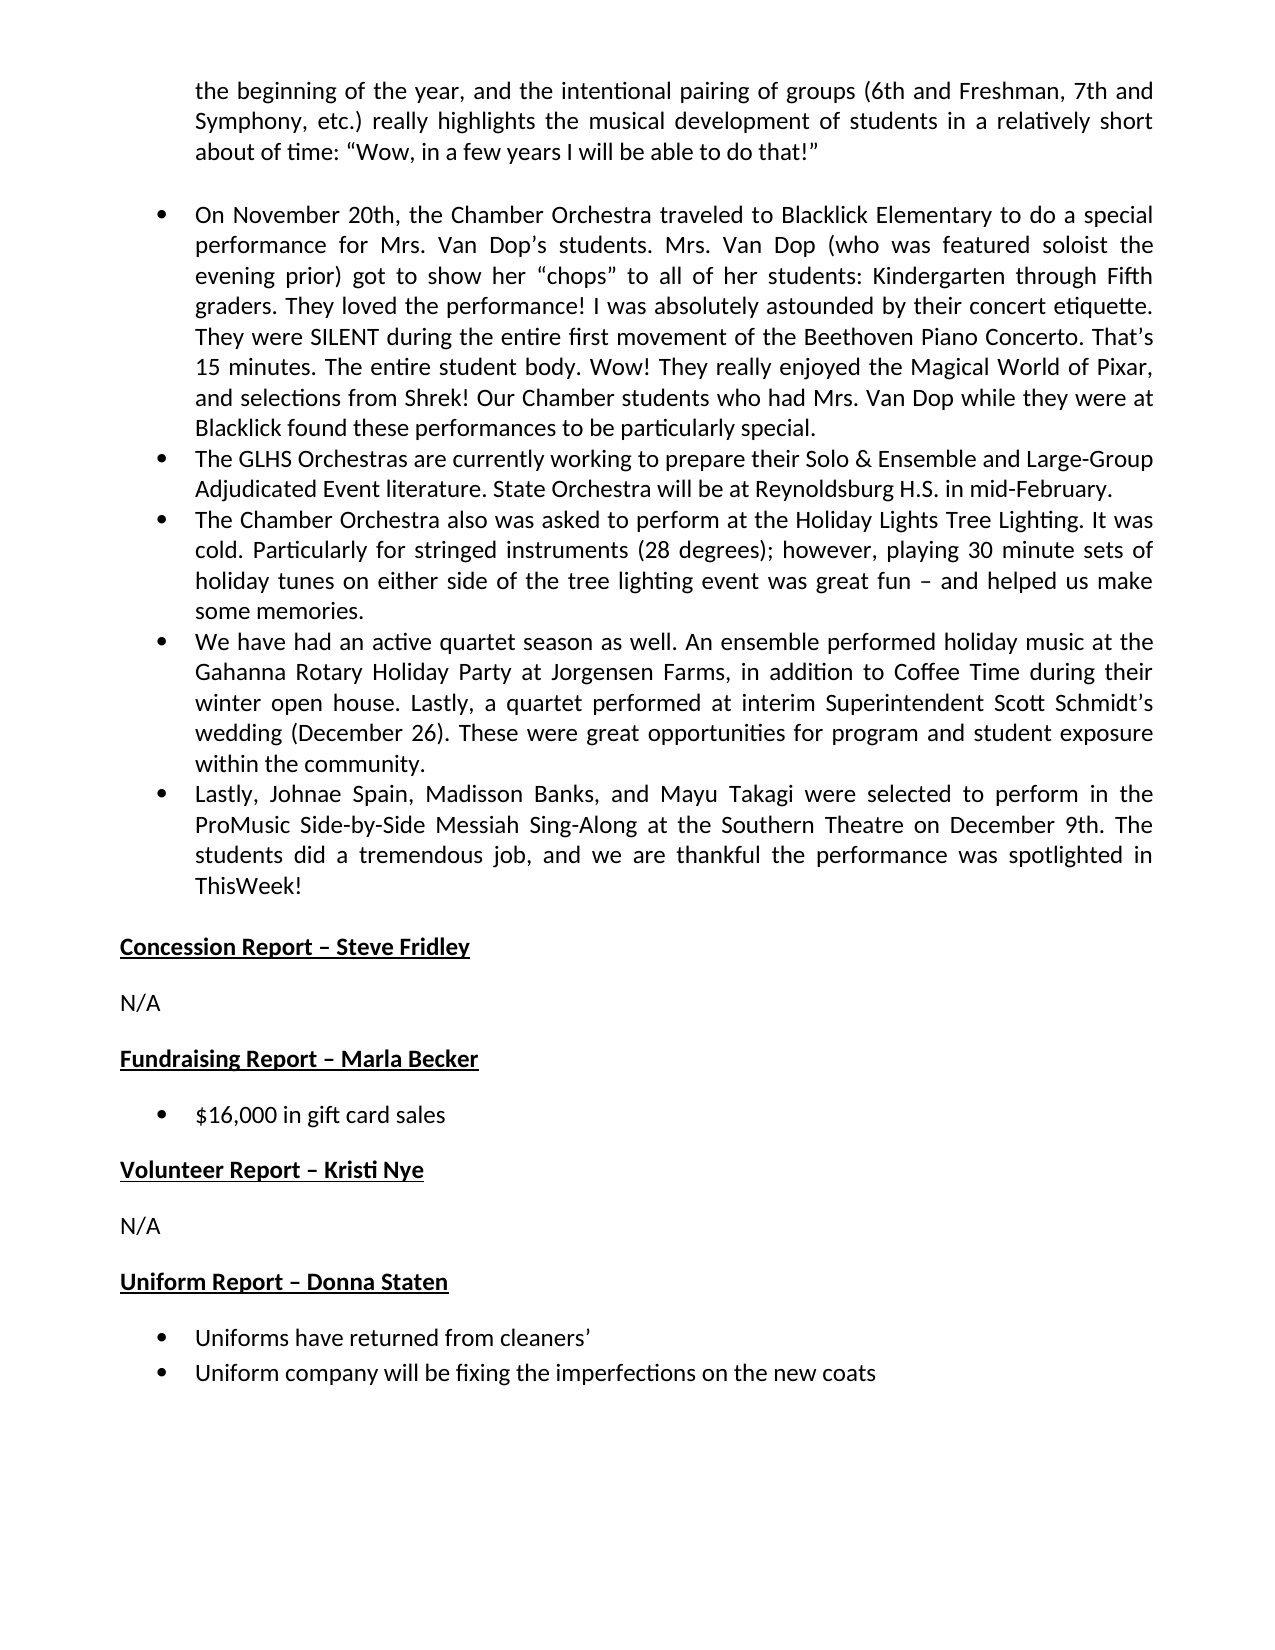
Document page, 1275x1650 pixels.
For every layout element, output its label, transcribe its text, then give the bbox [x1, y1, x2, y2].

list Uniform company will be fixing the imperfections on the new coats [157, 1357, 1155, 1388]
text Uniform Report – Donna Staten [120, 1266, 1155, 1297]
list The GLHS Orchestras are currently working to prepare their Solo & Ensemble and Large-Group Adjudicated Event literature. State Orchestra will be at Reynoldsburg H.S. in mid-February. [157, 443, 1155, 504]
text Concession Report – Steve Fridley [120, 931, 1155, 962]
text N/A [120, 1210, 1155, 1241]
list Uniforms have returned from cleaners’ [157, 1322, 1155, 1353]
list Lastly, Johnae Spain, Madisson Banks, and Mayu Takagi were selected to perform in the ProMusic Side-by-Side Messiah Sing-Along at the Southern Theatre on December 9th. The students did a tremendous job, and we are thankful the performance was spotlighted in ThisWeek! [157, 779, 1155, 901]
list The Chamber Orchestra also was asked to perform at the Holiday Lights Tree Lighting. It was cold. Particularly for stringed instruments (28 degrees); however, playing 30 minute sets of holiday tunes on either side of the tree lighting event was great fun – and helped us make some memories. [157, 504, 1155, 626]
text Volunteer Report – Kristi Nye [120, 1154, 1155, 1185]
list We have had an active quartet season as well. An ensemble performed holiday music at the Gahanna Rotary Holiday Party at Jorgensen Farms, in addition to Coffee Time during their winter open house. Lastly, a quartet performed at interim Superintendent Scott Schmidt’s wedding (December 26). These were great opportunities for program and student exposure within the community. [157, 626, 1155, 779]
list $16,000 in gift card sales [157, 1099, 1155, 1129]
text N/A [120, 987, 1155, 1018]
text Fundraising Report – Marla Becker [120, 1043, 1155, 1073]
list On November 20th, the Chamber Orchestra traveled to Blacklick Elementary to do a special performance for Mrs. Van Dop’s students. Mrs. Van Dop (who was featured soloist the evening prior) got to show her “chops” to all of her students: Kindergarten through Fifth graders. They loved the performance! I was absolutely astounded by their concert etiquette. They were SILENT during the entire first movement of the Beethoven Piano Concerto. That’s 15 minutes. The entire student body. Wow! They really enjoyed the Magical World of Pixar, and selections from Shrek! Our Chamber students who had Mrs. Van Dop while they were at Blacklick found these performances to be particularly special. [157, 199, 1155, 443]
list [157, 75, 1155, 167]
